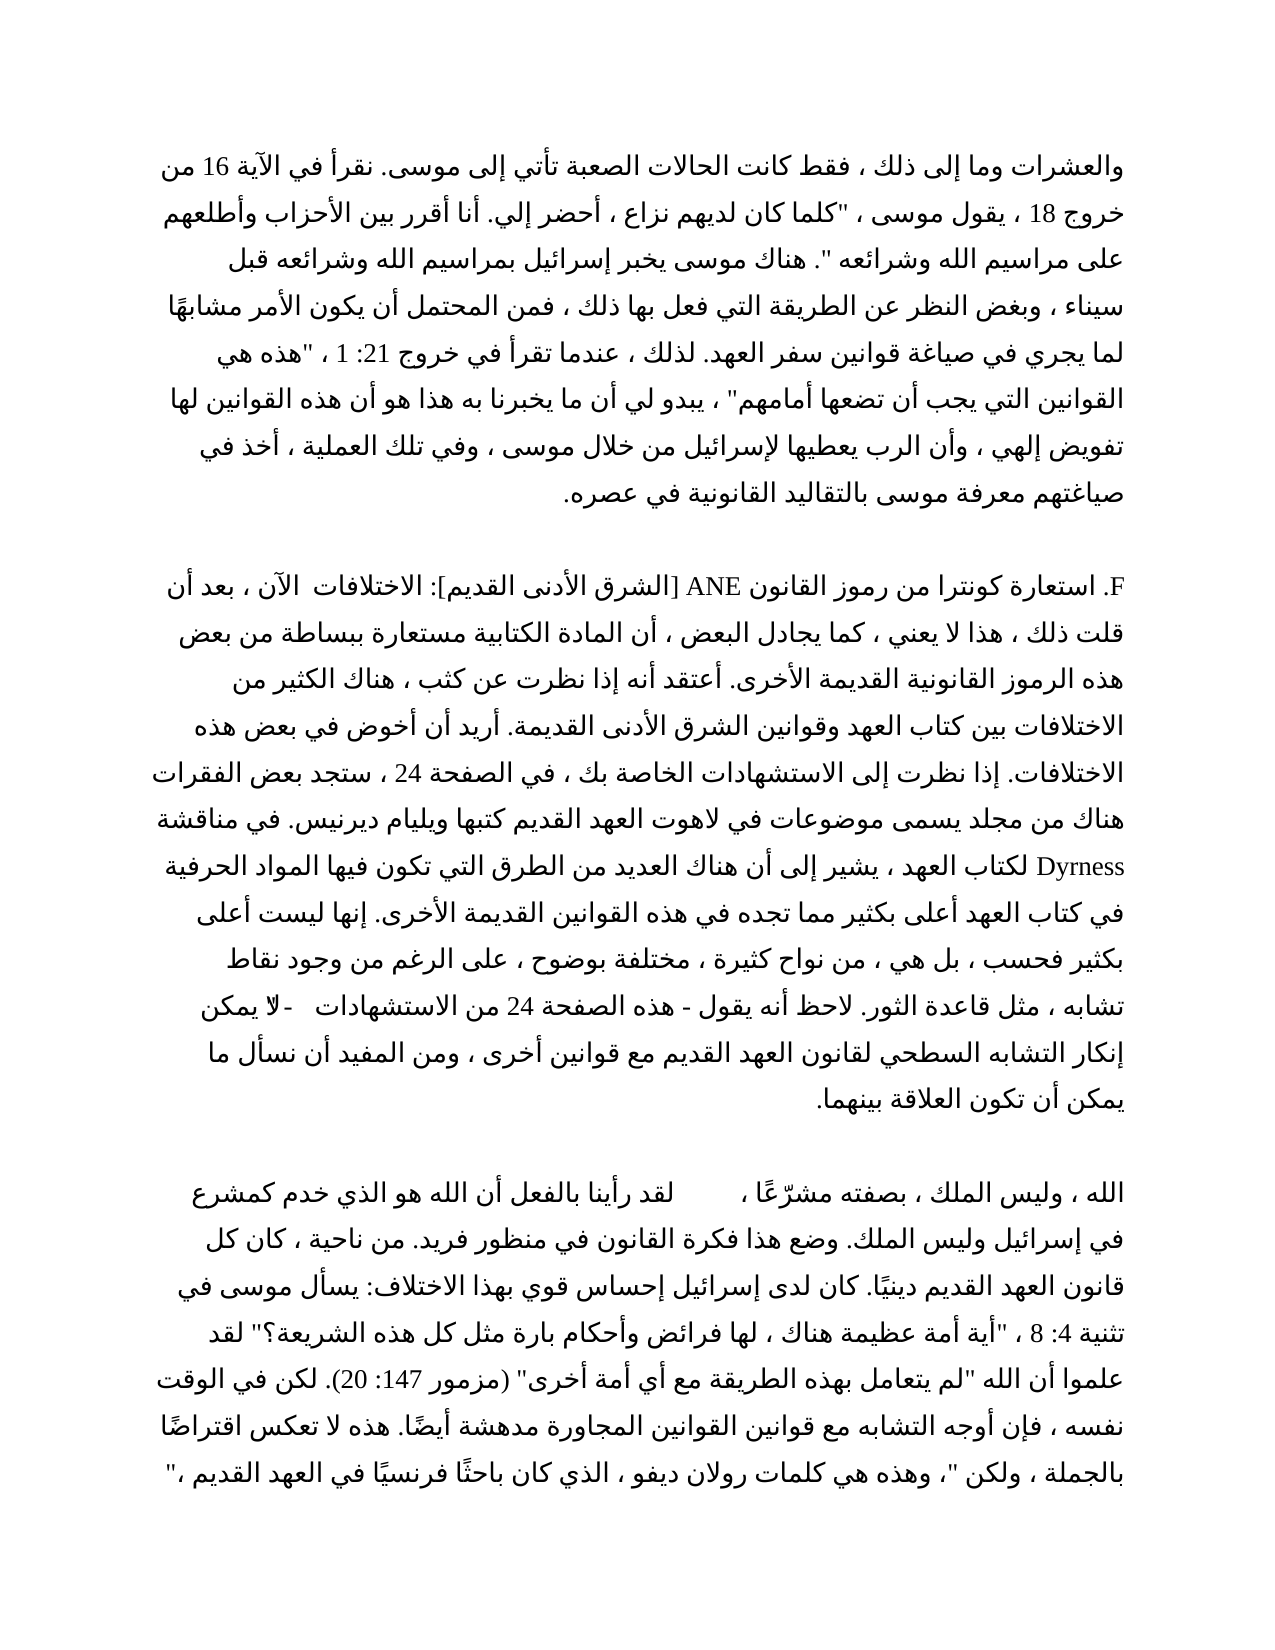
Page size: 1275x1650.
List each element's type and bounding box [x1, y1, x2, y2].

text [150, 150, 1125, 1488]
